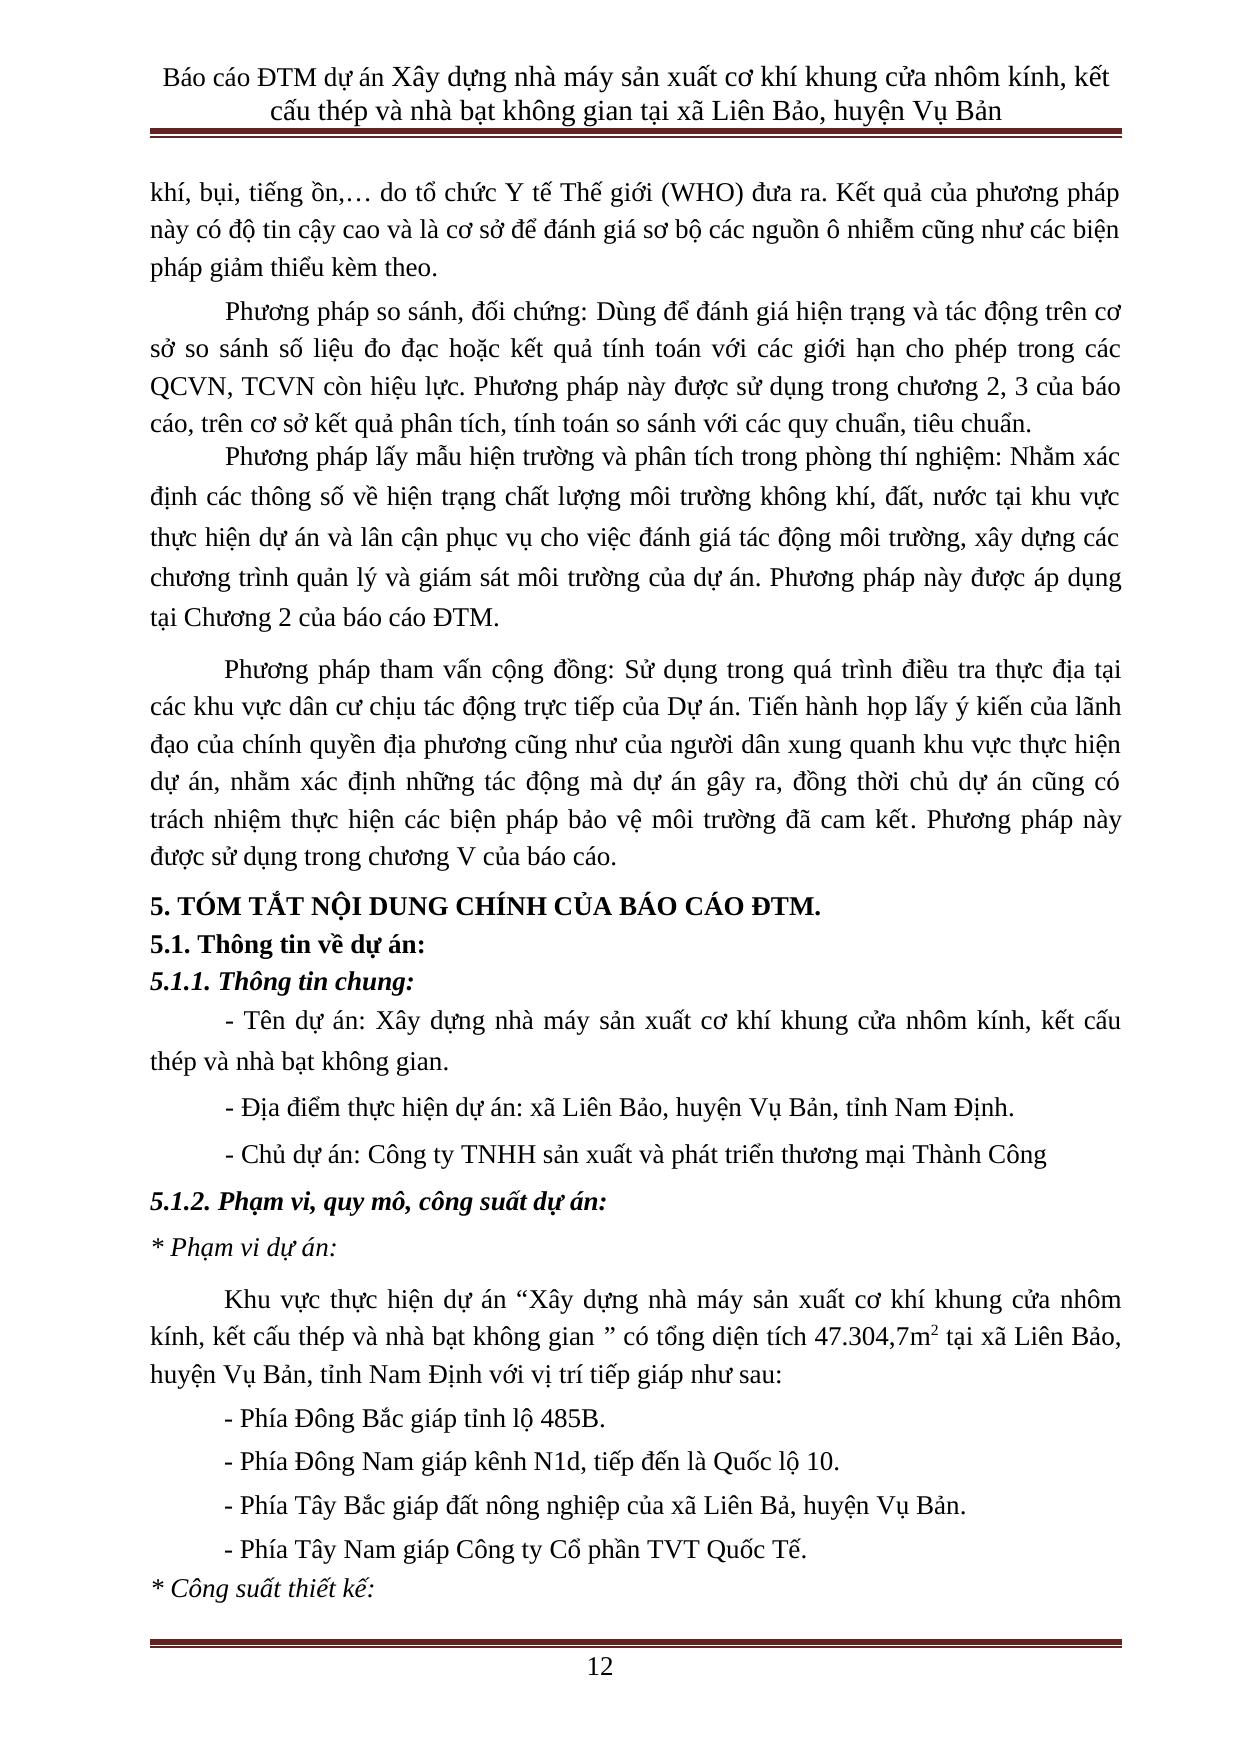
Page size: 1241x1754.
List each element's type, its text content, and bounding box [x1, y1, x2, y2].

text * Phạm vi dự án: [150, 1232, 1122, 1263]
text Khu vực thực hiện dự án “Xây dựng nhà máy sản xuất cơ khí khung cửa nhôm kính, kết cấu thép và nhà bạt không gian ” có tổng diện tích 47.304,7m2 tại xã Liên Bảo, huyện Vụ Bản, tỉnh Nam Định với vị trí tiếp giáp như sau: [150, 1278, 1122, 1391]
text 5.1.2. Phạm vi, quy mô, công suất dự án: [150, 1185, 1122, 1216]
text - Tên dự án: Xây dựng nhà máy sản xuất cơ khí khung cửa nhôm kính, kết cấu thép và nhà bạt không gian. [150, 1004, 1122, 1076]
text 5.1.1. Thông tin chung: [150, 961, 1122, 998]
text 5.1. Thông tin về dự án: [150, 923, 1122, 961]
text Phương pháp lấy mẫu hiện trường và phân tích trong phòng thí nghiệm: Nhằm xác định các thông số về hiện trạng chất lượng môi trường không khí, đất, nước tại khu vực thực hiện dự án và lân cận phục vụ cho việc đánh giá tác động môi trường, xây dựng các chương trình quản lý và giám sát môi trường của dự án. Phương pháp này được áp dụng tại Chương 2 của báo cáo ĐTM. [150, 440, 1122, 633]
text Phương pháp so sánh, đối chứng: Dùng để đánh giá hiện trạng và tác động trên cơ sở so sánh số liệu đo đạc hoặc kết quả tính toán với các giới hạn cho phép trong các QCVN, TCVN còn hiệu lực. Phương pháp này được sử dụng trong chương 2, 3 của báo cáo, trên cơ sở kết quả phân tích, tính toán so sánh với các quy chuẩn, tiêu chuẩn. [150, 290, 1122, 440]
text Phương pháp tham vấn cộng đồng: Sử dụng trong quá trình điều tra thực địa tại các khu vực dân cư chịu tác động trực tiếp của Dự án. Tiến hành họp lấy ý kiến của lãnh đạo của chính quyền địa phương cũng như của người dân xung quanh khu vực thực hiện dự án, nhằm xác định những tác động mà dự án gây ra, đồng thời chủ dự án cũng có trách nhiệm thực hiện các biện pháp bảo vệ môi trường đã cam kết. Phương pháp này được sử dụng trong chương V của báo cáo. [150, 648, 1122, 873]
text - Phía Tây Nam giáp Công ty Cổ phần TVT Quốc Tế. [150, 1528, 1122, 1566]
text 5. TÓM TẮT NỘI DUNG CHÍNH CỦA BÁO CÁO ĐTM. [150, 886, 1122, 923]
text - Địa điểm thực hiện dự án: xã Liên Bảo, huyện Vụ Bản, tỉnh Nam Định. [150, 1092, 1122, 1123]
text - Phía Đông Bắc giáp tỉnh lộ 485B. [150, 1397, 1122, 1434]
text - Phía Tây Bắc giáp đất nông nghiệp của xã Liên Bả, huyện Vụ Bản. [150, 1484, 1122, 1522]
text - Phía Đông Nam giáp kênh N1d, tiếp đến là Quốc lộ 10. [150, 1441, 1122, 1478]
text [150, 171, 1122, 284]
text * Công suất thiết kế: [150, 1572, 1122, 1603]
text - Chủ dự án: Công ty TNHH sản xuất và phát triển thương mại Thành Công [150, 1138, 1122, 1169]
